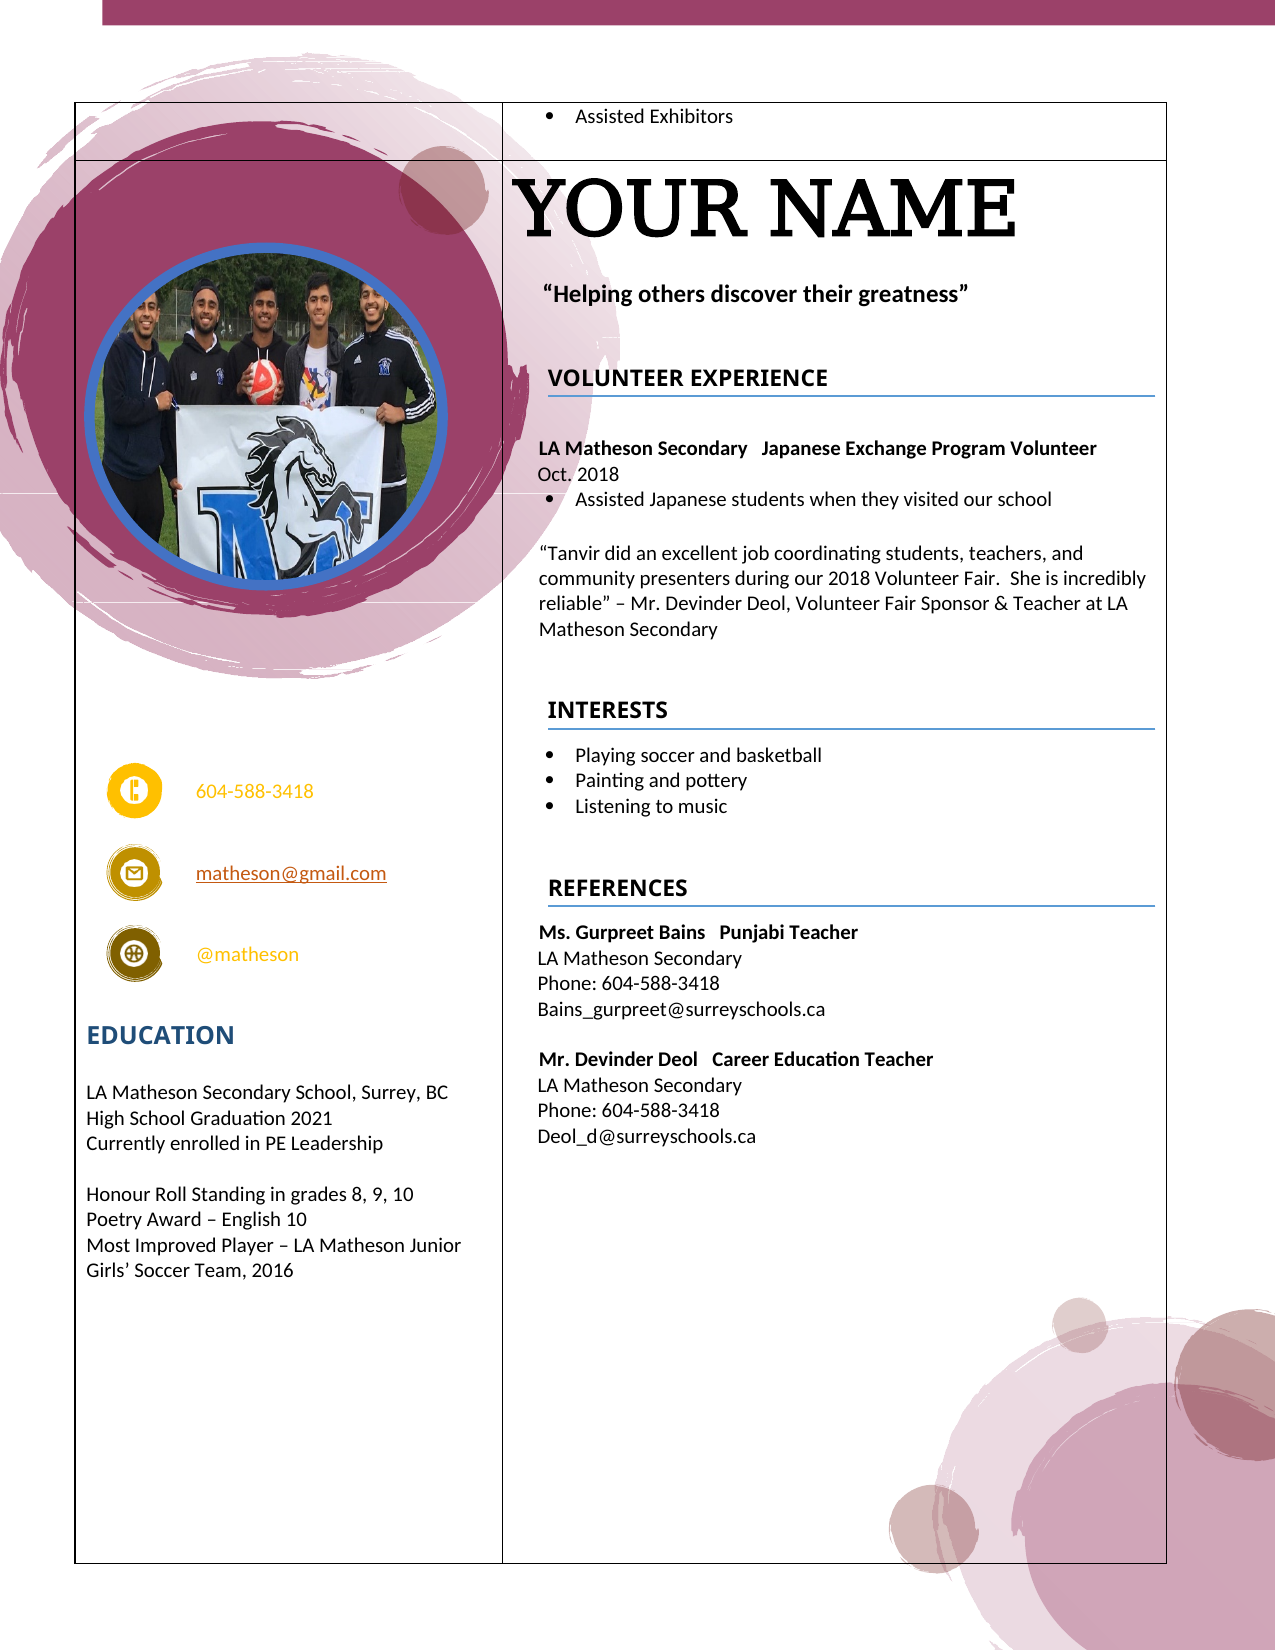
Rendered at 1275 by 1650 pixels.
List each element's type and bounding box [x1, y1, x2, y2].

table_header [76, 103, 502, 159]
table_header [503, 103, 1166, 159]
picture [120, 940, 148, 967]
table_cell [503, 161, 1166, 1563]
picture [120, 859, 148, 887]
table_cell [76, 161, 502, 1563]
picture [95, 253, 437, 580]
picture [120, 776, 148, 804]
